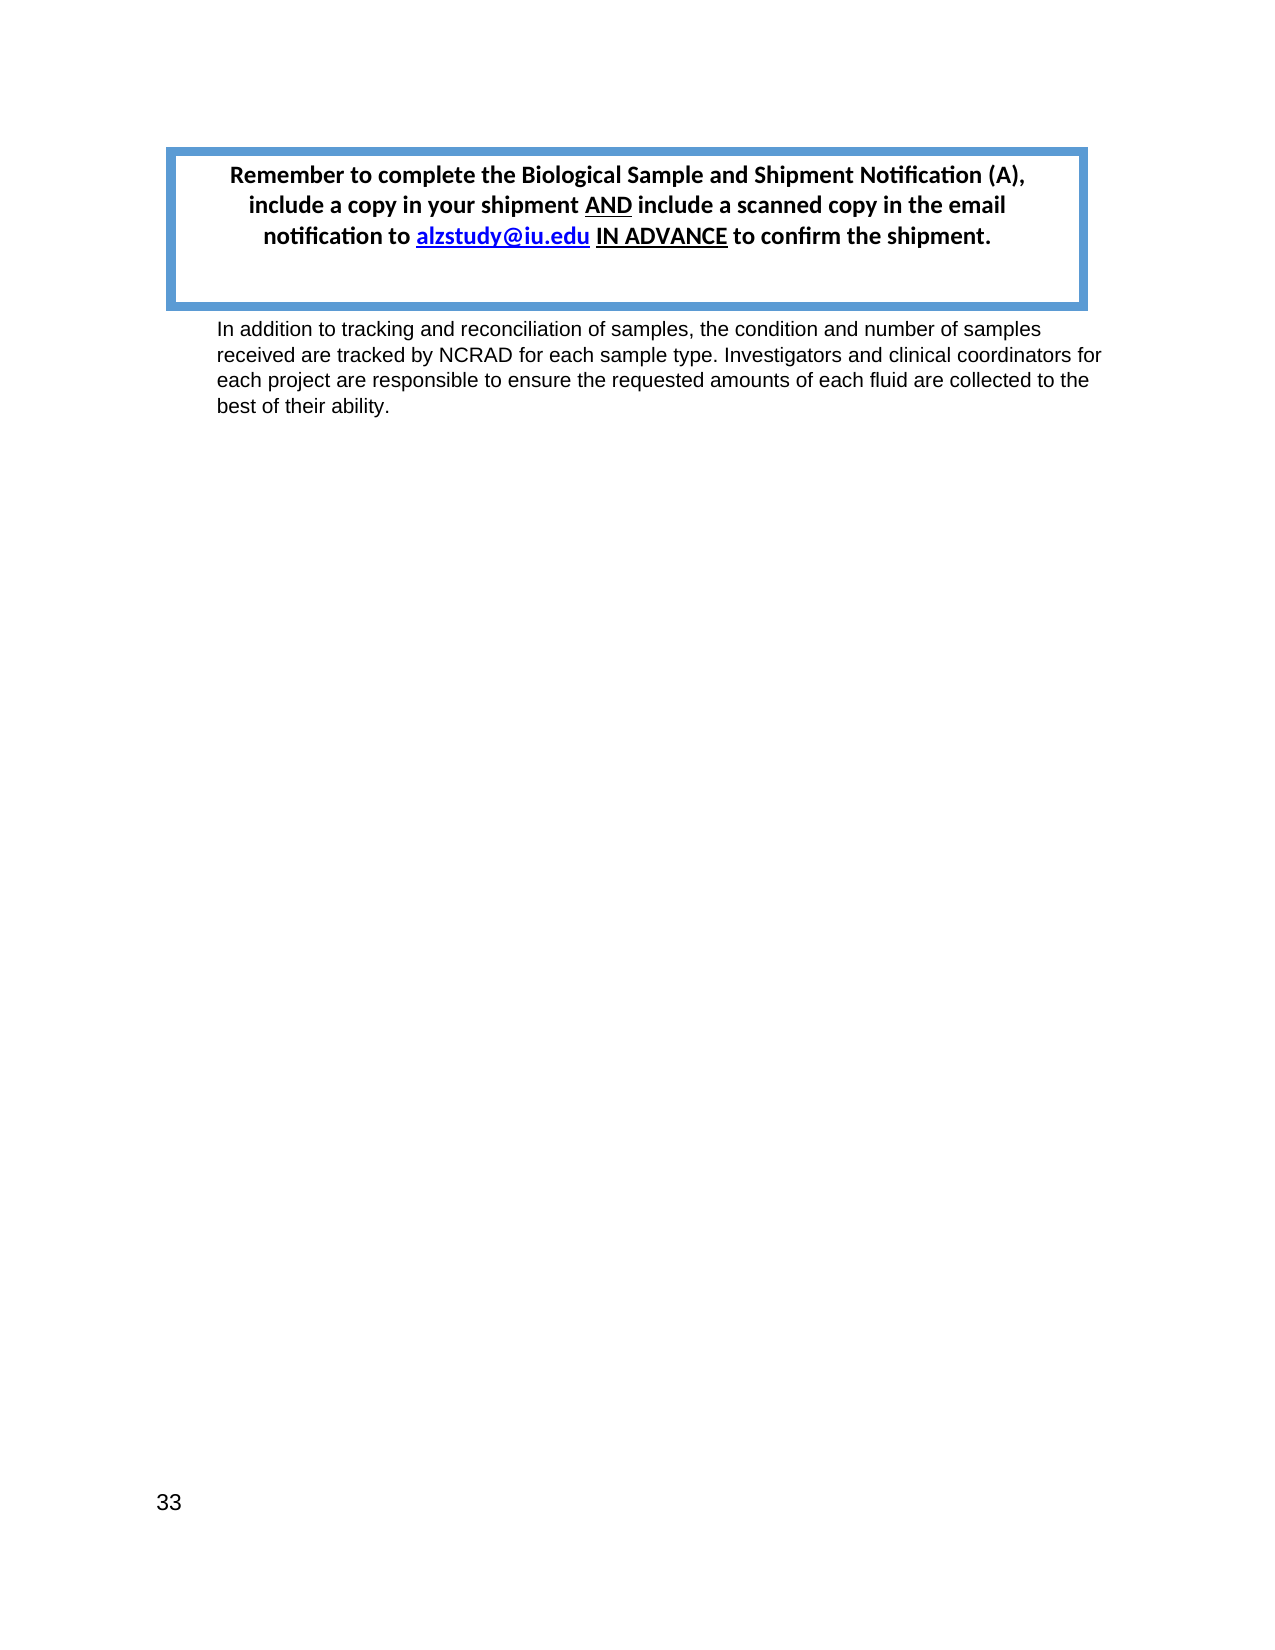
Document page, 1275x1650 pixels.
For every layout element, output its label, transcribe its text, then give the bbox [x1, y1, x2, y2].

text In addition to tracking and reconciliation of samples, the condition and number of samples received are tracked by NCRAD for each sample type. Investigators and clinical coordinators for each project are responsible to ensure the requested amounts of each fluid are collected to the best of their ability. [217, 317, 1106, 418]
